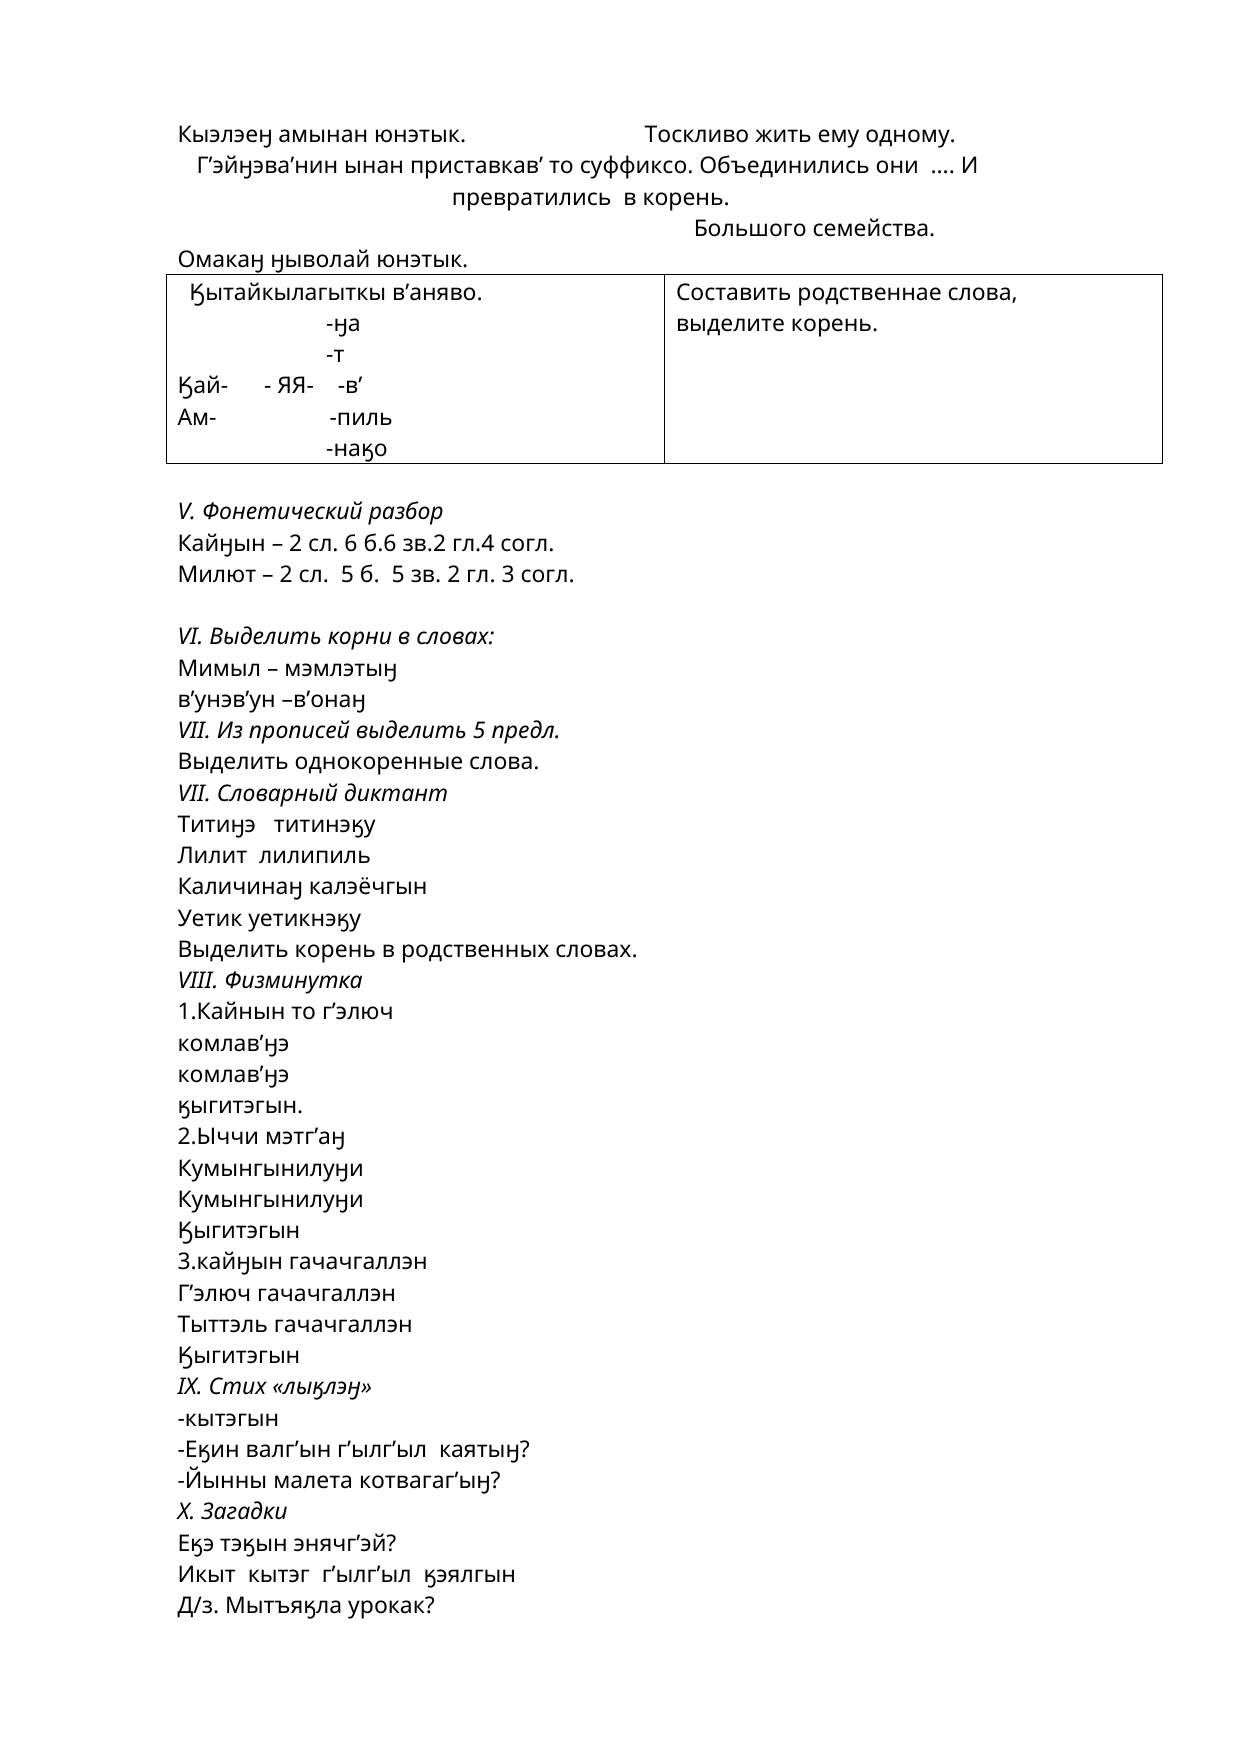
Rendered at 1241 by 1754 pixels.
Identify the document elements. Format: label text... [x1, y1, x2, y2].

text 2.Ыччи мэтг’аӈ [177, 1120, 1152, 1151]
text в’унэв’ун –в’онаӈ [177, 683, 1152, 714]
text 3.кайӈын гачачгаллэн [177, 1245, 1152, 1276]
text -Йынны малета котвагаг’ыӈ? [177, 1464, 1152, 1495]
text Кыэлэеӈ амынан юнэтык. Тоскливо жить ему одному. [177, 118, 1152, 149]
text 1.Кайнын то г’элюч [177, 995, 1152, 1026]
text Г’эйӈэва’нин ынан приставкав’ то суффиксо. Объединились они …. И превратились в корень. [0, 149, 1152, 212]
text Кумынгынилуӈи [177, 1183, 1152, 1214]
text Выделить корень в родственных словах. [177, 933, 1152, 964]
text Кумынгынилуӈи [177, 1151, 1152, 1183]
text VII. Из прописей выделить 5 предл. [177, 714, 1152, 745]
text Еӄэ тэӄын энячг’эй? [177, 1526, 1152, 1558]
text Мимыл – мэмлэтыӈ [177, 651, 1152, 683]
text Большого семейства. [177, 212, 1152, 243]
text Уетик уетикнэӄу [177, 901, 1152, 933]
text комлав’ӈэ [177, 1026, 1152, 1058]
table_header Ӄытайкылагыткы в’аняво. -ӈа -т Ӄай- - ЯЯ- -в’ Ам- -пиль -наӄо [167, 275, 664, 463]
text -кытэгын [177, 1401, 1152, 1433]
text комлав’ӈэ [177, 1058, 1152, 1089]
text Омакаӈ ӈыволай юнэтык. [177, 243, 1152, 274]
text Д/з. Мытъяӄла урокак? [177, 1589, 1152, 1620]
text Икыт кытэг г’ылг’ыл ӄэялгын [177, 1558, 1152, 1589]
text V. Фонетический разбор [177, 495, 1152, 526]
text VII. Словарный диктант [177, 776, 1152, 808]
text VI. Выделить корни в словах: [177, 620, 1152, 651]
text Каличинаӈ калэёчгын [177, 870, 1152, 901]
text -Еӄин валг’ын г’ылг’ыл каятыӈ? [177, 1433, 1152, 1464]
text Милют – 2 сл. 5 б. 5 зв. 2 гл. 3 согл. [177, 558, 1152, 589]
table_header Составить родственнае слова, выделите корень. [665, 275, 1162, 463]
text Выделить однокоренные слова. [177, 745, 1152, 776]
text Ӄыгитэгын [177, 1214, 1152, 1245]
text Тыттэль гачачгаллэн [177, 1308, 1152, 1339]
text Г’элюч гачачгаллэн [177, 1276, 1152, 1308]
text IX. Стих «лыӄлэӈ» [177, 1370, 1152, 1401]
text ӄыгитэгын. [177, 1089, 1152, 1120]
text VIII. Физминутка [177, 964, 1152, 995]
text Титиӈэ титинэӄу [177, 808, 1152, 839]
text Кайӈын – 2 сл. 6 б.6 зв.2 гл.4 согл. [177, 526, 1152, 558]
text Лилит лилипиль [177, 839, 1152, 870]
text Ӄыгитэгын [177, 1339, 1152, 1370]
text X. Загадки [177, 1495, 1152, 1526]
